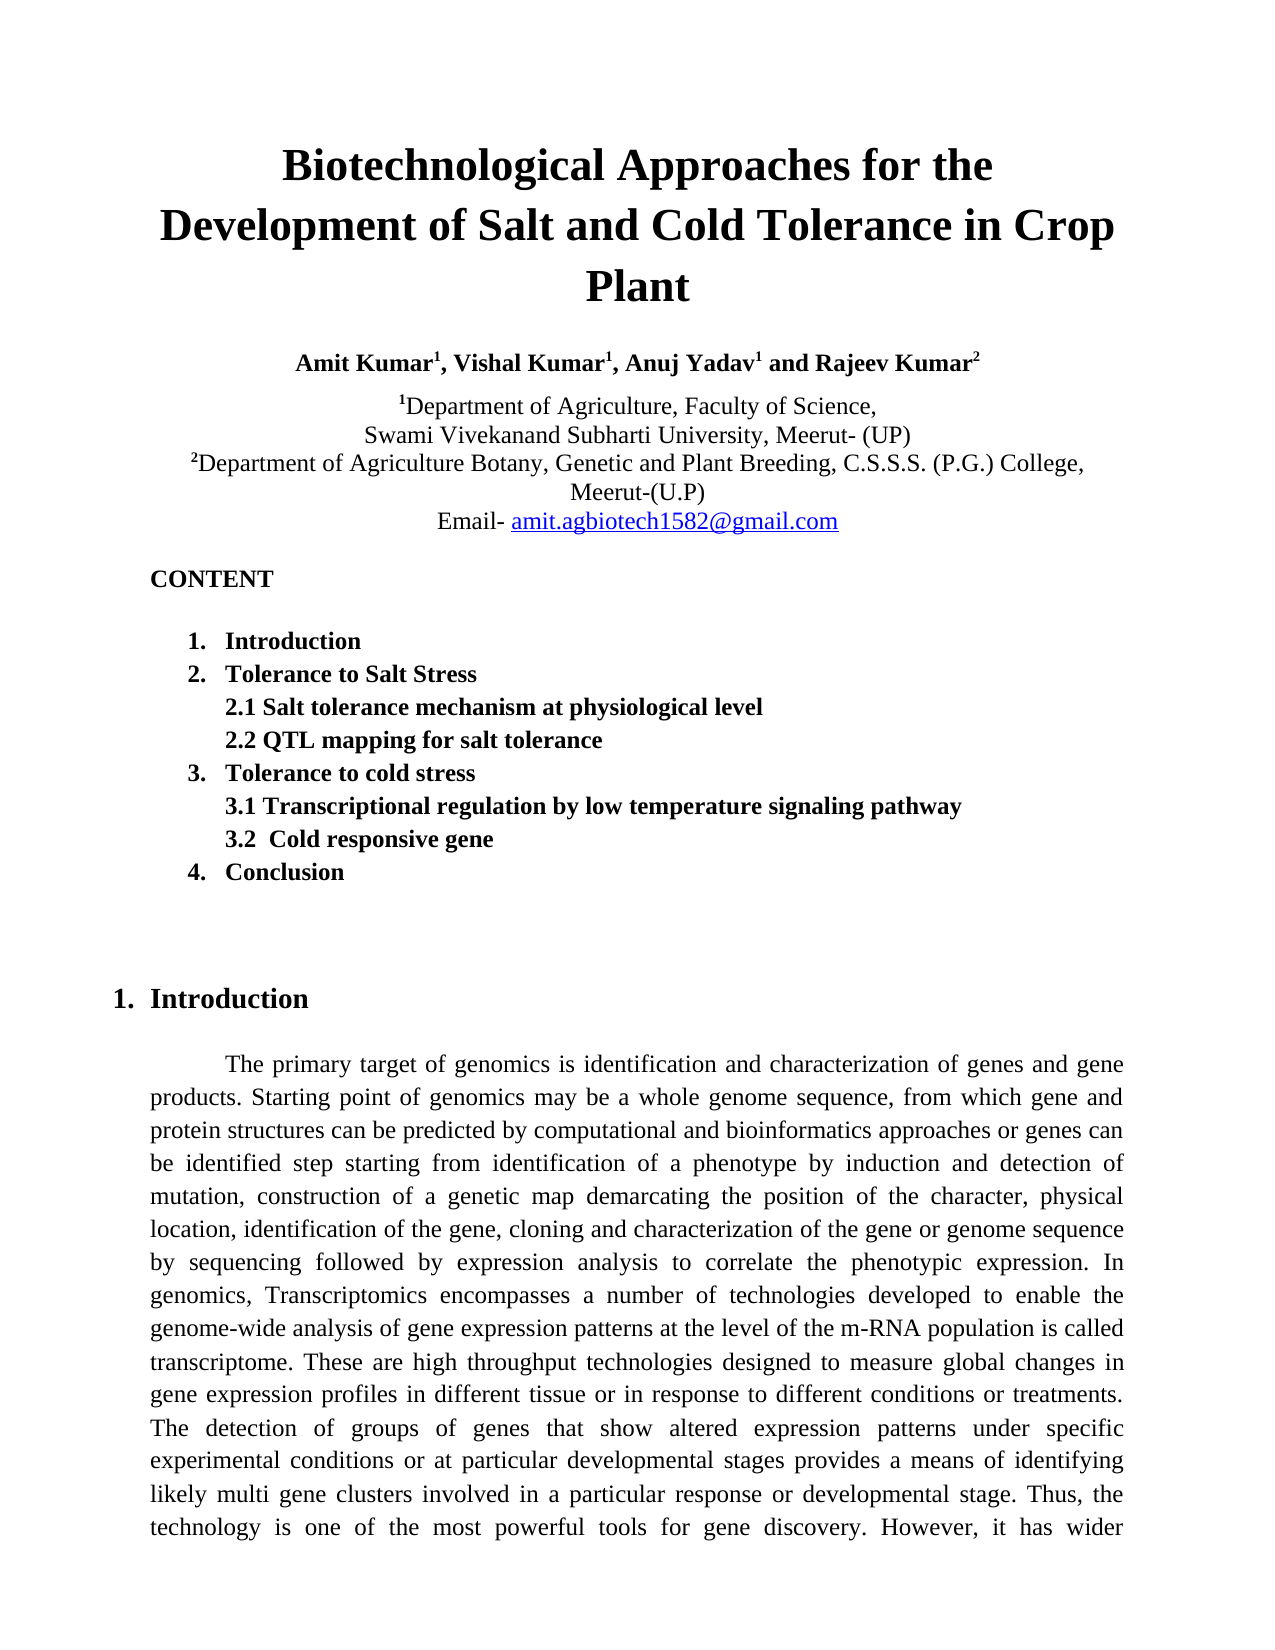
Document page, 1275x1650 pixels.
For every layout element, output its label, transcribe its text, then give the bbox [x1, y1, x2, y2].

list Cold responsive gene [225, 824, 1125, 853]
text 2Department of Agriculture Botany, Genetic and Plant Breeding, C.S.S.S. (P.G.) College, Meerut-(U.P) [150, 448, 1125, 506]
text 1Department of Agriculture, Faculty of Science, [150, 391, 1125, 420]
list Introduction [112, 982, 1125, 1015]
text Swami Vivekanand Subharti University, Meerut- (UP) [150, 420, 1125, 448]
list Tolerance to cold stress [187, 758, 1125, 787]
list Tolerance to Salt Stress [187, 659, 1125, 688]
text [150, 1049, 1125, 1540]
text Biotechnological Approaches for the Development of Salt and Cold Tolerance in Crop Plant [150, 137, 1125, 311]
text Amit Kumar1, Vishal Kumar1, Anuj Yadav1 and Rajeev Kumar2 [150, 348, 1125, 377]
list QTL mapping for salt tolerance [225, 725, 1125, 754]
list Conclusion [187, 857, 1125, 886]
text CONTENT [150, 564, 1125, 593]
list Introduction [187, 626, 1125, 655]
list 2.1 Salt tolerance mechanism at physiological level [225, 692, 1125, 721]
text Email- amit.agbiotech1582@gmail.com [150, 506, 1125, 535]
list Transcriptional regulation by low temperature signaling pathway [225, 791, 1125, 820]
